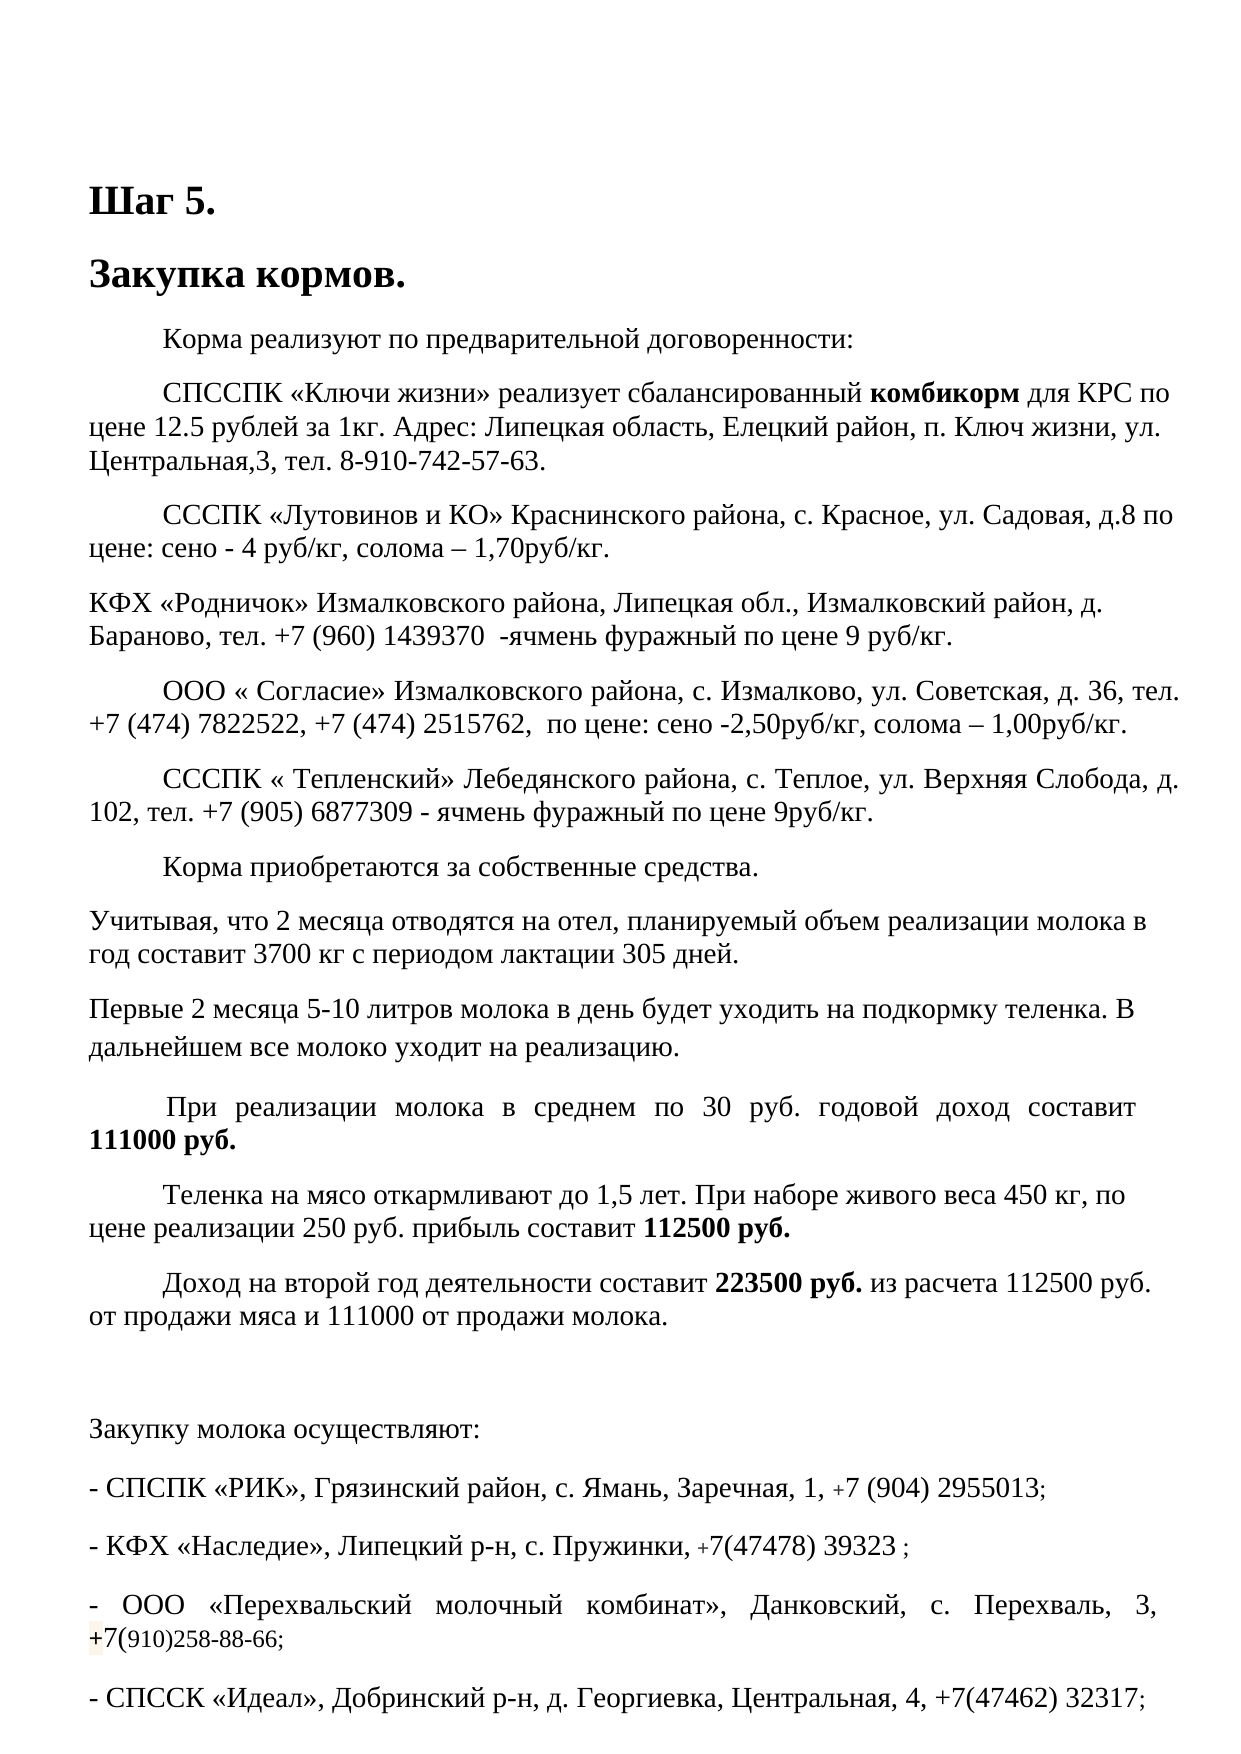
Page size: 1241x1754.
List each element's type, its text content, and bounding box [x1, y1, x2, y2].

text СССПК « Тепленский» Лебедянского района, с. Теплое, ул. Верхняя Слобода, д. 102, тел. +7 (905) 6877309 - ячмень фуражный по цене 9руб/кг. [89, 761, 1181, 828]
text Первые 2 месяца 5-10 литров молока в день будет уходить на подкормку теленка. В дальнейшем все молоко уходит на реализацию. [89, 991, 1181, 1063]
text СССПК «Лутовинов и КО» Краснинского района, с. Красное, ул. Садовая, д.8 по цене: сено - 4 руб/кг, солома – 1,70руб/кг. [89, 497, 1181, 564]
text Корма реализуют по предварительной договоренности: [89, 321, 1181, 355]
text При реализации молока в среднем по 30 руб. годовой доход составит 111000 руб. [89, 1089, 1137, 1156]
text Закупка кормов. [89, 248, 1158, 296]
text - СПССК «Идеал», Добринский р-н, д. Георгиевка, Центральная, 4, +7(47462) 32317; [89, 1680, 1158, 1713]
text Шаг 5. [89, 175, 1158, 223]
text - КФХ «Наследие», Липецкий р-н, с. Пружинки, +7(47478) 39323 ; [89, 1528, 1158, 1562]
text - СПСПК «РИК», Грязинский район, с. Ямань, Заречная, 1, +7 (904) 2955013; [89, 1470, 1158, 1503]
text Учитывая, что 2 месяца отводятся на отел, планируемый объем реализации молока в год составит 3700 кг с периодом лактации 305 дней. [89, 903, 1181, 970]
text ООО « Согласие» Измалковского района, с. Измалково, ул. Советская, д. 36, тел. +7 (474) 7822522, +7 (474) 2515762, по цене: сено -2,50руб/кг, солома – 1,00руб/кг. [89, 673, 1181, 740]
text Закупку молока осуществляют: [89, 1411, 1158, 1445]
text Доход на второй год деятельности составит 223500 руб. из расчета 112500 руб. от продажи мяса и 111000 от продажи молока. [89, 1265, 1181, 1332]
text СПССПК «Ключи жизни» реализует сбалансированный комбикорм для КРС по цене 12.5 рублей за 1кг. Адрес: Липецкая область, Елецкий район, п. Ключ жизни, ул. Центральная,3, тел. 8-910-742-57-63. [89, 376, 1181, 476]
text КФХ «Родничок» Измалковского района, Липецкая обл., Измалковский район, д. Бараново, тел. +7 (960) 1439370 -ячмень фуражный по цене 9 руб/кг. [89, 585, 1181, 652]
text Теленка на мясо откармливают до 1,5 лет. При наборе живого веса 450 кг, по цене реализации 250 руб. прибыль составит 112500 руб. [89, 1177, 1181, 1244]
text Корма приобретаются за собственные средства. [89, 849, 1181, 882]
text - ООО «Перехвальский молочный комбинат», Данковский, с. Перехваль, 3, +7(910)258-88-66; [89, 1587, 1158, 1655]
